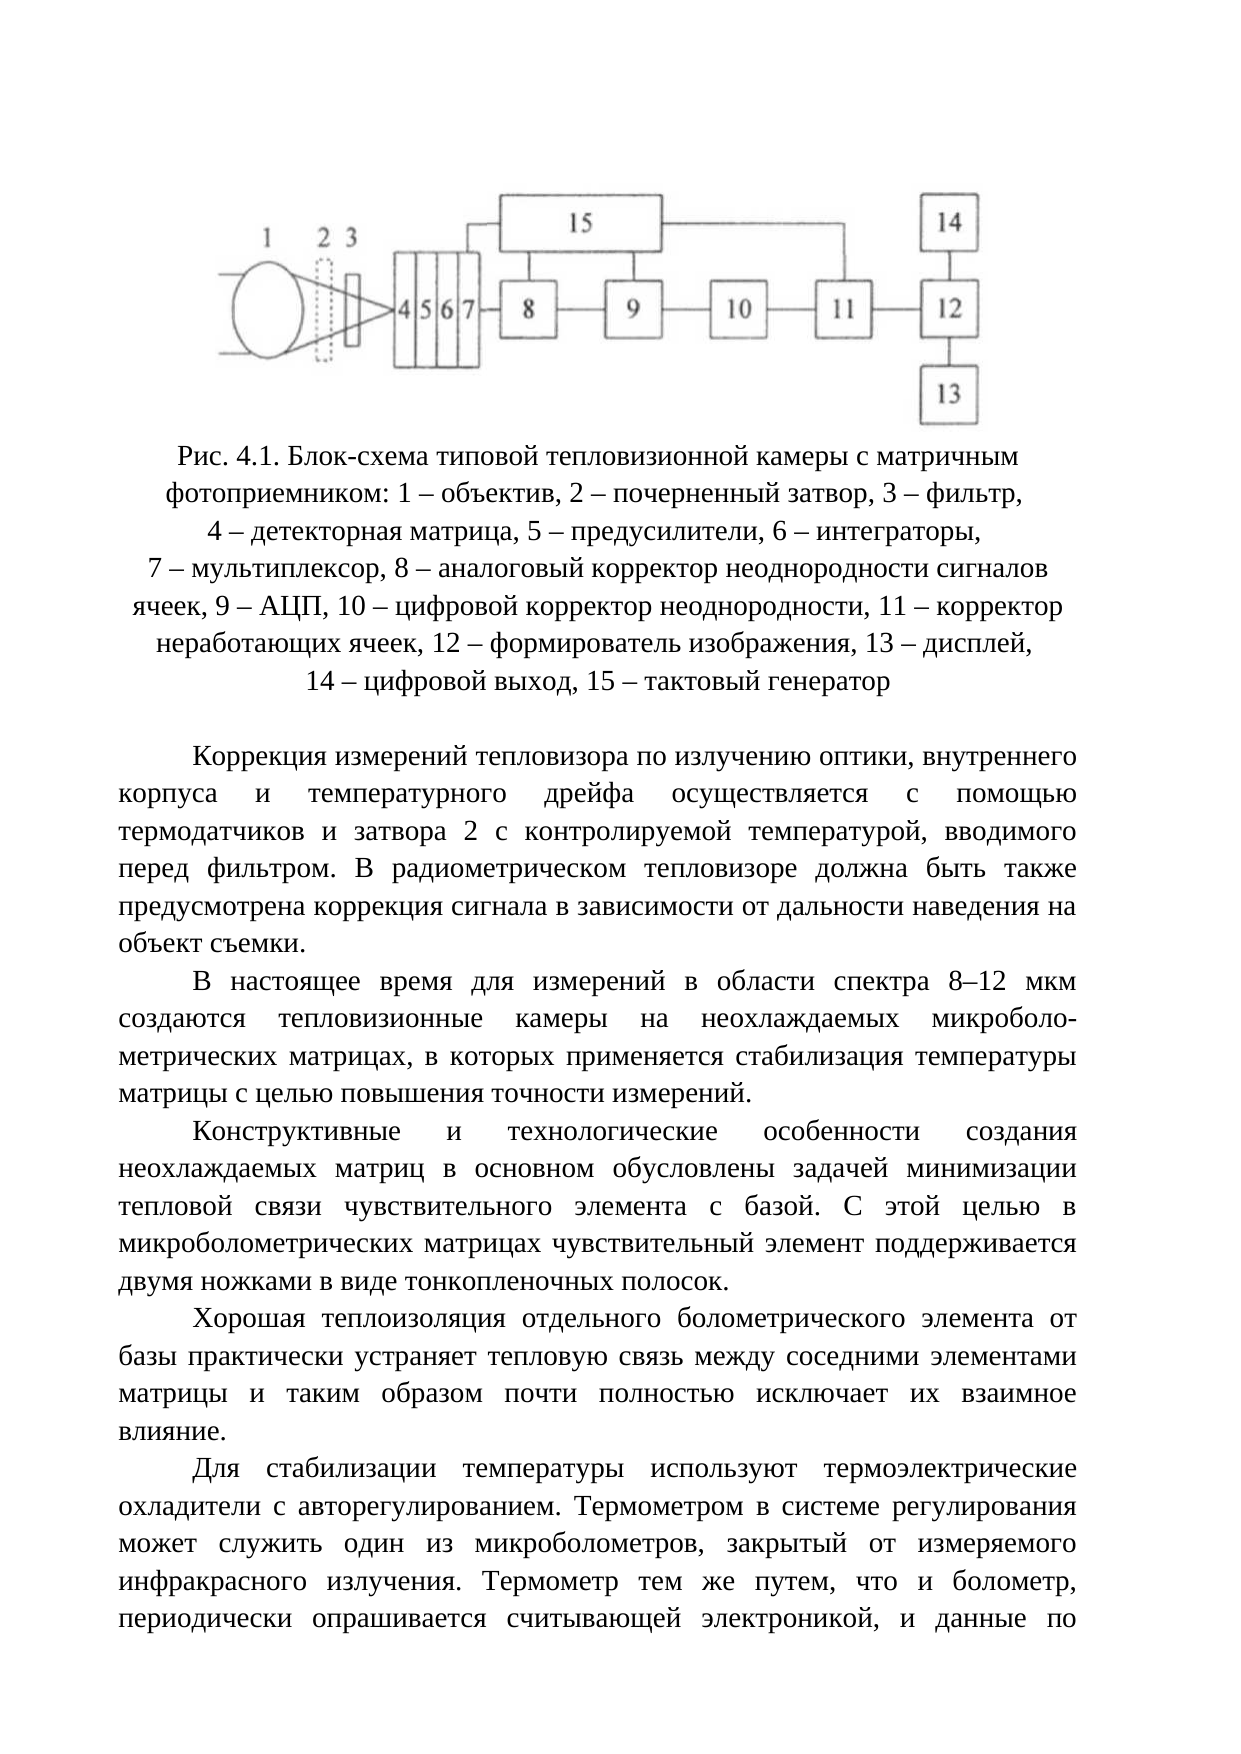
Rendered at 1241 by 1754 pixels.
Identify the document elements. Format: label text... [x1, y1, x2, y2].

text Конструктивные и технологические особенности создания неохлаждаемых матриц в основном обусловлены задачей минимизации тепловой связи чувствительного элемента с базой. С этой целью в микроболометрических матрицах чувствительный элемент поддерживается двумя ножками в виде тонкопленочных полосок. [118, 1109, 1078, 1296]
text Коррекция измерений тепловизора по излучению оптики, внутреннего корпуса и температурного дрейфа осуществляется с помощью термодатчиков и затвора 2 с контролируемой температурой, вводимого перед фильтром. В радиометрическом тепловизоре должна быть также предусмотрена коррекция сигнала в зависимости от дальности наведения на объект съемки. [118, 734, 1078, 959]
picture [207, 183, 988, 434]
text Рис. 4.1. Блок-схема типовой тепловизионной камеры с матричным фотоприемником: 1 – объектив, 2 – почерненный затвор, 3 – фильтр, 4 – детекторная матрица, 5 – предусилители, 6 – интеграторы, 7 – мультиплексор, 8 – аналоговый корректор неоднородности сигналов ячеек, 9 – АЦП, 10 – цифровой корректор неоднородности, 11 – корректор неработающих ячеек, 12 – формирователь изображения, 13 – дисплей, 14 – цифровой выход, 15 – тактовый генератор [118, 434, 1078, 696]
text Хорошая теплоизоляция отдельного болометрического элемента от базы практически устраняет тепловую связь между соседними элементами матрицы и таким образом почти полностью исключает их взаимное влияние. [118, 1296, 1078, 1446]
text В настоящее время для измерений в области спектра 8–12 мкм создаются тепловизионные камеры на неохлаждаемых микроболо-метрических матрицах, в которых применяется стабилизация температуры матрицы с целью повышения точности измерений. [118, 959, 1078, 1109]
